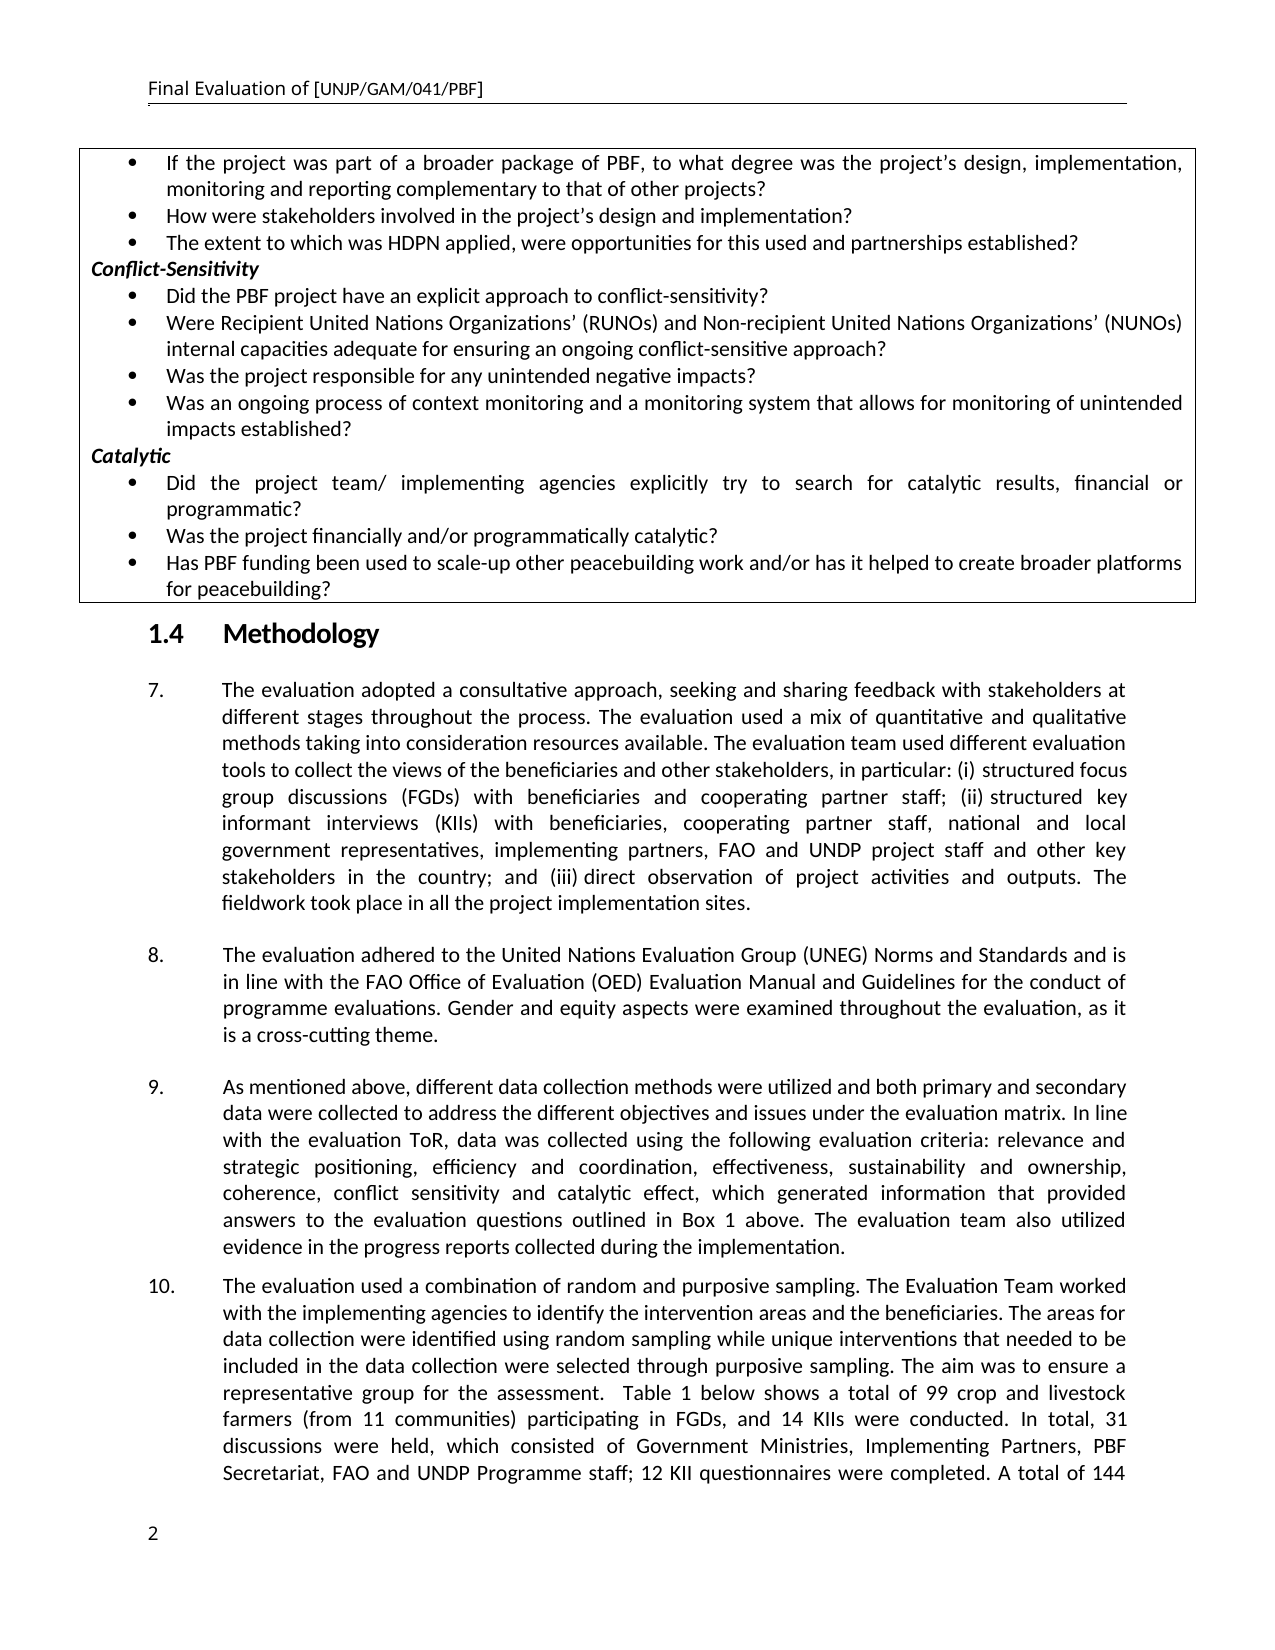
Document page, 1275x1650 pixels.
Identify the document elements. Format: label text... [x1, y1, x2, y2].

subtitle Methodology [148, 616, 1127, 651]
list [148, 1272, 1127, 1485]
text The evaluation adopted a consultative approach, seeking and sharing feedback with stakeholders at different stages throughout the process. The evaluation used a mix of quantitative and qualitative methods taking into consideration resources available. The evaluation team used different evaluation tools to collect the views of the beneficiaries and other stakeholders, in particular: (i) structured focus group discussions (FGDs) with beneficiaries and cooperating partner staff; (ii) structured key informant interviews (KIIs) with beneficiaries, cooperating partner staff, national and local government representatives, implementing partners, FAO and UNDP project staff and other key stakeholders in the country; and (iii) direct observation of project activities and outputs. The fieldwork took place in all the project implementation sites. [148, 676, 1127, 916]
list The evaluation adhered to the United Nations Evaluation Group (UNEG) Norms and Standards and is in line with the FAO Office of Evaluation (OED) Evaluation Manual and Guidelines for the conduct of programme evaluations. Gender and equity aspects were examined throughout the evaluation, as it is a cross-cutting theme. [148, 941, 1127, 1048]
list As mentioned above, different data collection methods were utilized and both primary and secondary data were collected to address the different objectives and issues under the evaluation matrix. In line with the evaluation ToR, data was collected using the following evaluation criteria: relevance and strategic positioning, efficiency and coordination, effectiveness, sustainability and ownership, coherence, conflict sensitivity and catalytic effect, which generated information that provided answers to the evaluation questions outlined in Box 1 above. The evaluation team also utilized evidence in the progress reports collected during the implementation. [148, 1073, 1127, 1259]
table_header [80, 149, 1195, 602]
